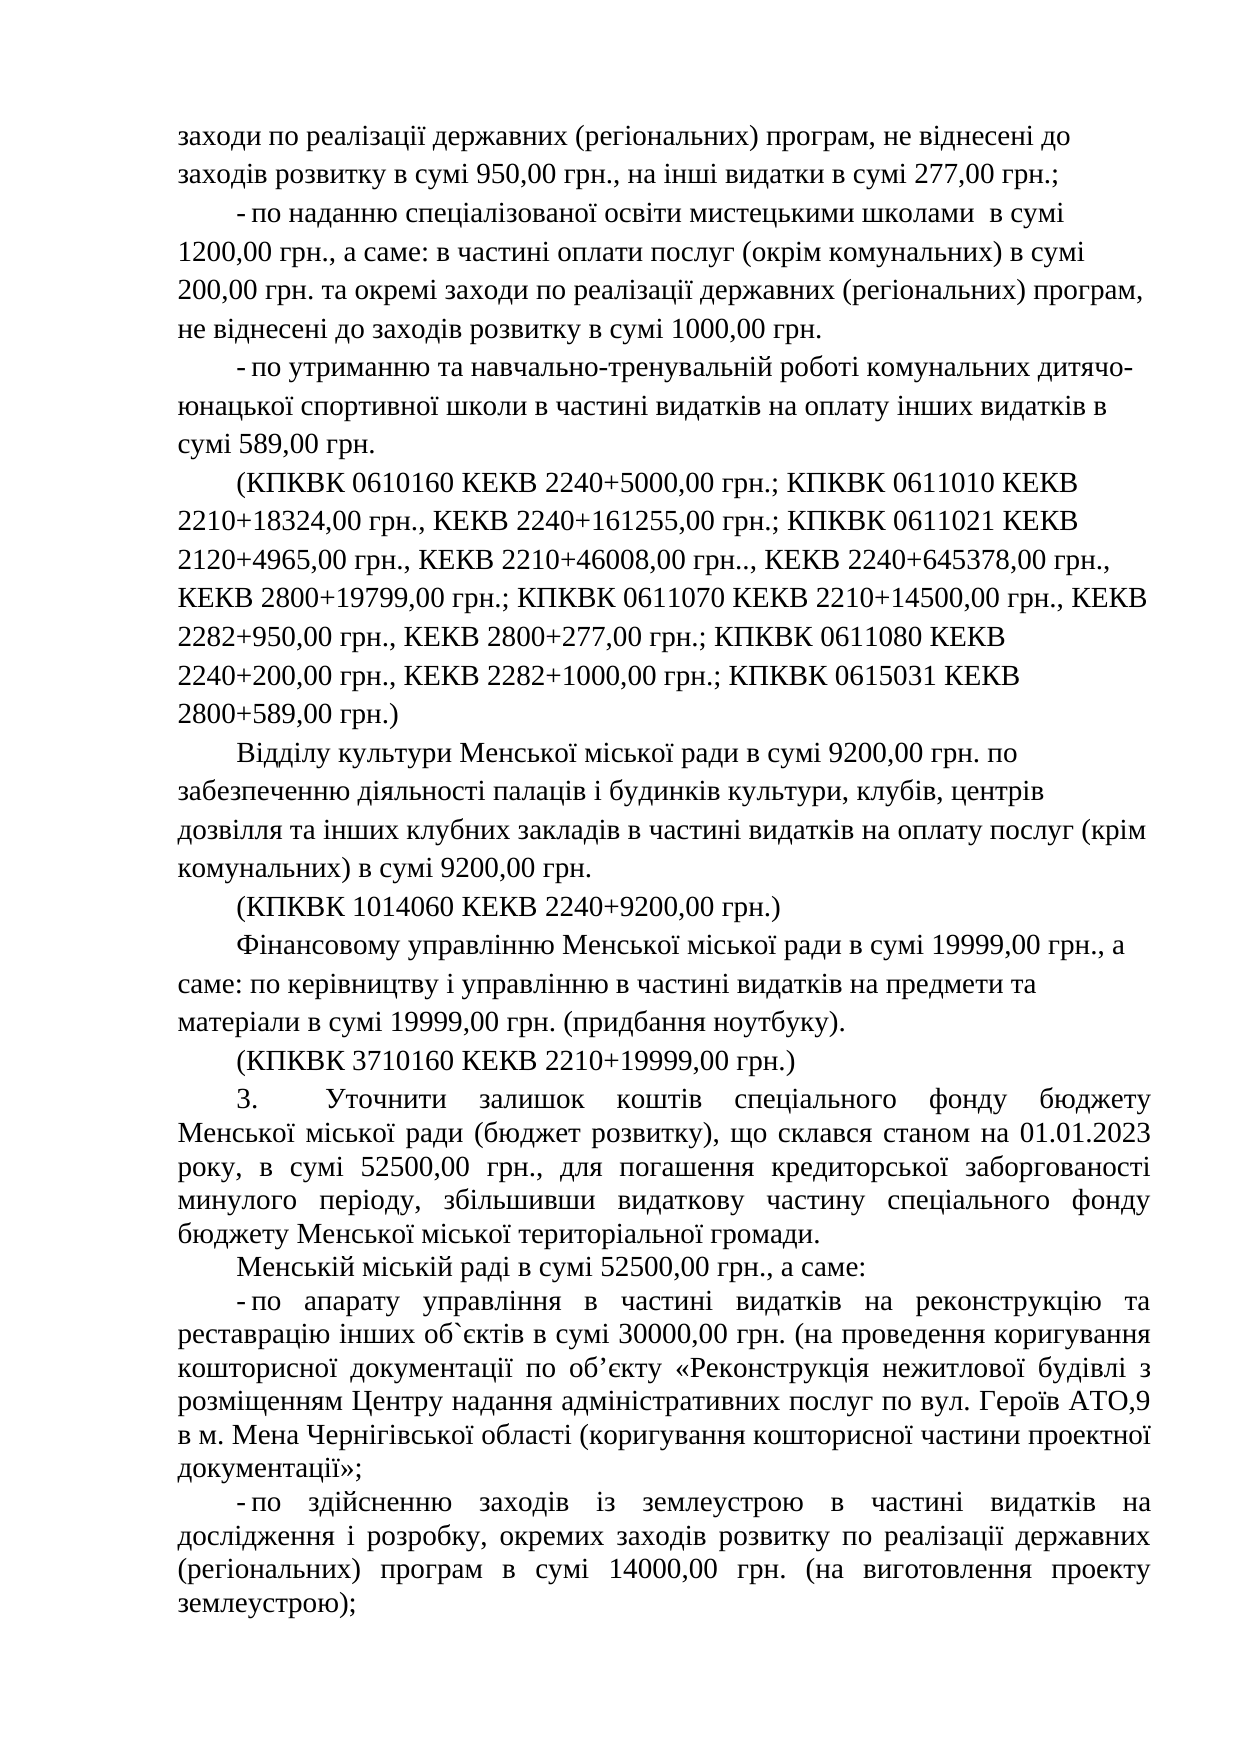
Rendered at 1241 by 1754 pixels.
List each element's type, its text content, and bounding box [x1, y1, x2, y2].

list Менській міській раді в сумі 52500,00 грн., а саме: [177, 1249, 1152, 1283]
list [177, 118, 1152, 190]
list по здійсненню заходів із землеустрою в частині видатків на дослідження і розробку, окремих заходів розвитку по реалізації державних (регіональних) програм в сумі 14000,00 грн. (на виготовлення проекту землеустрою); [177, 1484, 1152, 1618]
list по наданню спеціалізованої освіти мистецькими школами в сумі 1200,00 грн., а саме: в частині оплати послуг (окрім комунальних) в сумі 200,00 грн. та окремі заходи по реалізації державних (регіональних) програм, не віднесені до заходів розвитку в сумі 1000,00 грн. [177, 195, 1152, 344]
list Фінансовому управлінню Менської міської ради в сумі 19999,00 грн., а саме: по керівництву і управлінню в частині видатків на предмети та матеріали в сумі 19999,00 грн. (придбання ноутбуку). [177, 927, 1152, 1038]
list Відділу культури Менської міської ради в сумі 9200,00 грн. по забезпеченню діяльності палаців i будинків культури, клубів, центрів дозвілля та iнших клубних закладів в частині видатків на оплату послуг (крім комунальних) в сумі 9200,00 грн. [177, 735, 1152, 884]
list по утриманню та навчально-тренувальній роботі комунальних дитячо-юнацької спортивної школи в частині видатків на оплату інших видатків в сумі 589,00 грн. [177, 349, 1152, 460]
list по апарату управління в частині видатків на реконструкцію та реставрацію інших об`єктів в сумі 30000,00 грн. (на проведення коригування кошторисної документації по об’єкту «Реконструкція нежитлової будівлі з розміщенням Центру надання адміністративних послуг по вул. Героїв АТО,9 в м. Мена Чернігівської області (коригування кошторисної частини проектної документації»; [177, 1283, 1152, 1484]
list (КПКВК 0610160 КЕКВ 2240+5000,00 грн.; КПКВК 0611010 КЕКВ 2210+18324,00 грн., КЕКВ 2240+161255,00 грн.; КПКВК 0611021 КЕКВ 2120+4965,00 грн., КЕКВ 2210+46008,00 грн.., КЕКВ 2240+645378,00 грн., КЕКВ 2800+19799,00 грн.; КПКВК 0611070 КЕКВ 2210+14500,00 грн., КЕКВ 2282+950,00 грн., КЕКВ 2800+277,00 грн.; КПКВК 0611080 КЕКВ 2240+200,00 грн., КЕКВ 2282+1000,00 грн.; КПКВК 0615031 КЕКВ 2800+589,00 грн.) [177, 465, 1152, 730]
list (КПКВК 1014060 КЕКВ 2240+9200,00 грн.) [177, 889, 1152, 922]
list (КПКВК 3710160 КЕКВ 2210+19999,00 грн.) [177, 1043, 1152, 1077]
list Уточнити залишок коштів спеціального фонду бюджету Менської міської ради (бюджет розвитку), що склався станом на 01.01.2023 року, в сумі 52500,00 грн., для погашення кредиторської заборгованості минулого періоду, збільшивши видаткову частину спеціального фонду бюджету Менської міської територіальної громади. [177, 1082, 1152, 1249]
